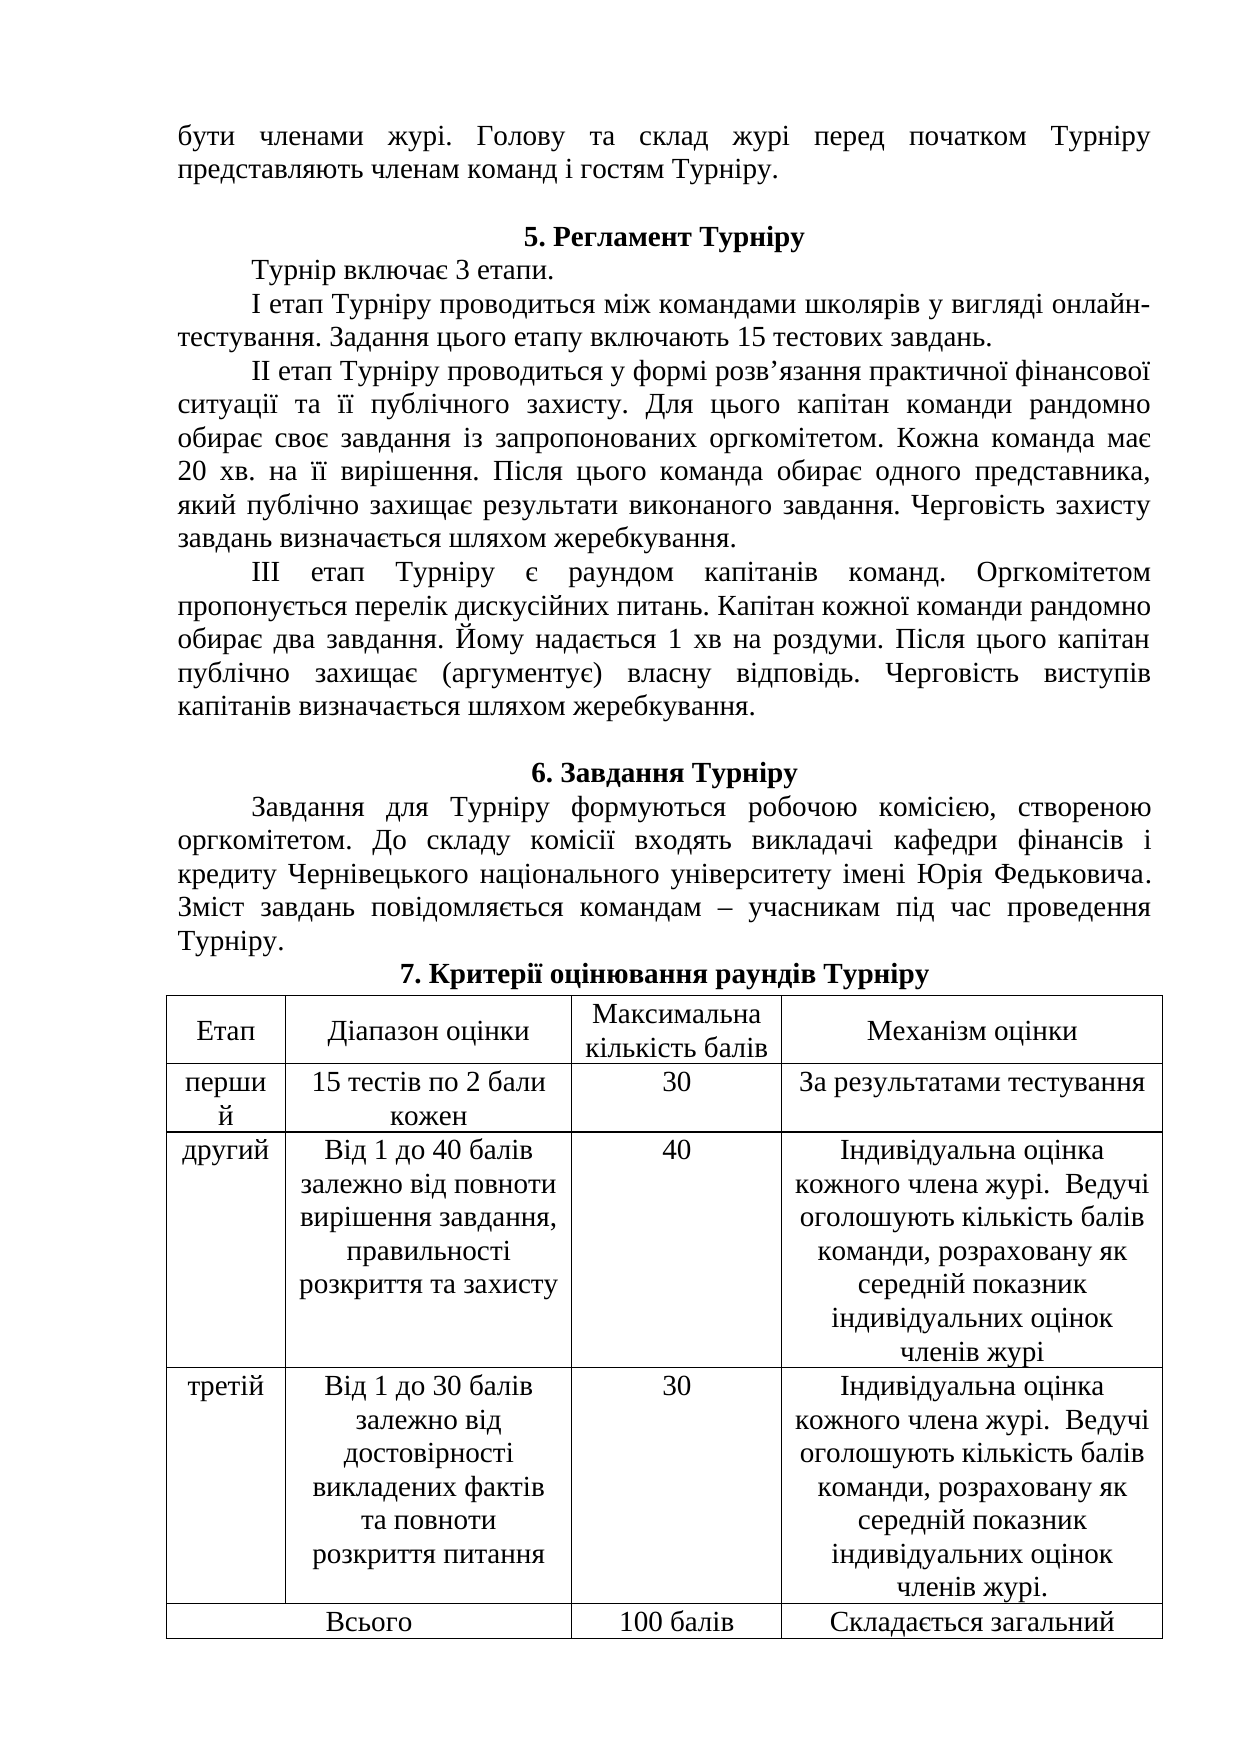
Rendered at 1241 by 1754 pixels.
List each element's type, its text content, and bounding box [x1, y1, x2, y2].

table_cell 30 [572, 1368, 781, 1603]
table_header Етап [167, 996, 285, 1063]
text 6. Завдання Турніру [177, 755, 1152, 789]
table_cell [782, 1604, 1162, 1638]
table_cell Індивідуальна оцінка кожного члена журі. Ведучі оголошують кількість балів команди, розраховану як середній показник індивідуальних оцінок членів журі [782, 1133, 1162, 1367]
list 7. Критерії оцінювання раундів Турніру [177, 957, 1152, 990]
table_cell 30 [572, 1064, 781, 1131]
table_cell Всього [167, 1604, 571, 1638]
table_cell Індивідуальна оцінка кожного члена журі. Ведучі оголошують кількість балів команди, розраховану як середній показник індивідуальних оцінок членів журі. [782, 1368, 1162, 1603]
table_cell За результатами тестування [782, 1064, 1162, 1131]
text ІІ етап Турніру проводиться у формі розв’язання практичної фінансової ситуації та її публічного захисту. Для цього капітан команди рандомно обирає своє завдання із запропонованих оргкомітетом. Кожна команда має 20 хв. на її вирішення. Після цього команда обирає одного представника, який публічно захищає результати виконаного завдання. Черговість захисту завдань визначається шляхом жеребкування. [177, 353, 1152, 554]
text І етап Турніру проводиться між командами школярів у вигляді онлайн-тестування. Задання цього етапу включають 15 тестових завдань. [177, 286, 1152, 353]
table_cell третій [167, 1368, 285, 1603]
text 5. Регламент Турніру [177, 219, 1152, 252]
table_header Максимальна кількість балів [572, 996, 781, 1063]
table_header Діапазон оцінки [286, 996, 571, 1063]
table_cell 100 балів [572, 1604, 781, 1638]
table_cell Від 1 до 40 балів залежно від повноти вирішення завдання, правильності розкриття та захисту [286, 1133, 571, 1367]
text Завдання для Турніру формуються робочою комісією, створеною оргкомітетом. До складу комісії входять викладачі кафедри фінансів і кредиту Чернівецького національного університету імені Юрія Федьковича. Зміст завдань повідомляється командам – учасникам під час проведення Турніру. [177, 789, 1152, 957]
table_cell 40 [572, 1133, 781, 1367]
table_cell 15 тестів по 2 бали кожен [286, 1064, 571, 1131]
text ІІІ етап Турніру є раундом капітанів команд. Оргкомітетом пропонується перелік дискусійних питань. Капітан кожної команди рандомно обирає два завдання. Йому надається 1 хв на роздуми. Після цього капітан публічно захищає (аргументує) власну відповідь. Черговість виступів капітанів визначається шляхом жеребкування. [177, 554, 1152, 722]
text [177, 118, 1152, 185]
text Турнір включає 3 етапи. [177, 252, 1152, 286]
table_cell Від 1 до 30 балів залежно від достовірності викладених фактів та повноти розкриття питання [286, 1368, 571, 1603]
table_cell перший [167, 1064, 285, 1131]
table_header Механізм оцінки [782, 996, 1162, 1063]
table_cell другий [167, 1133, 285, 1367]
